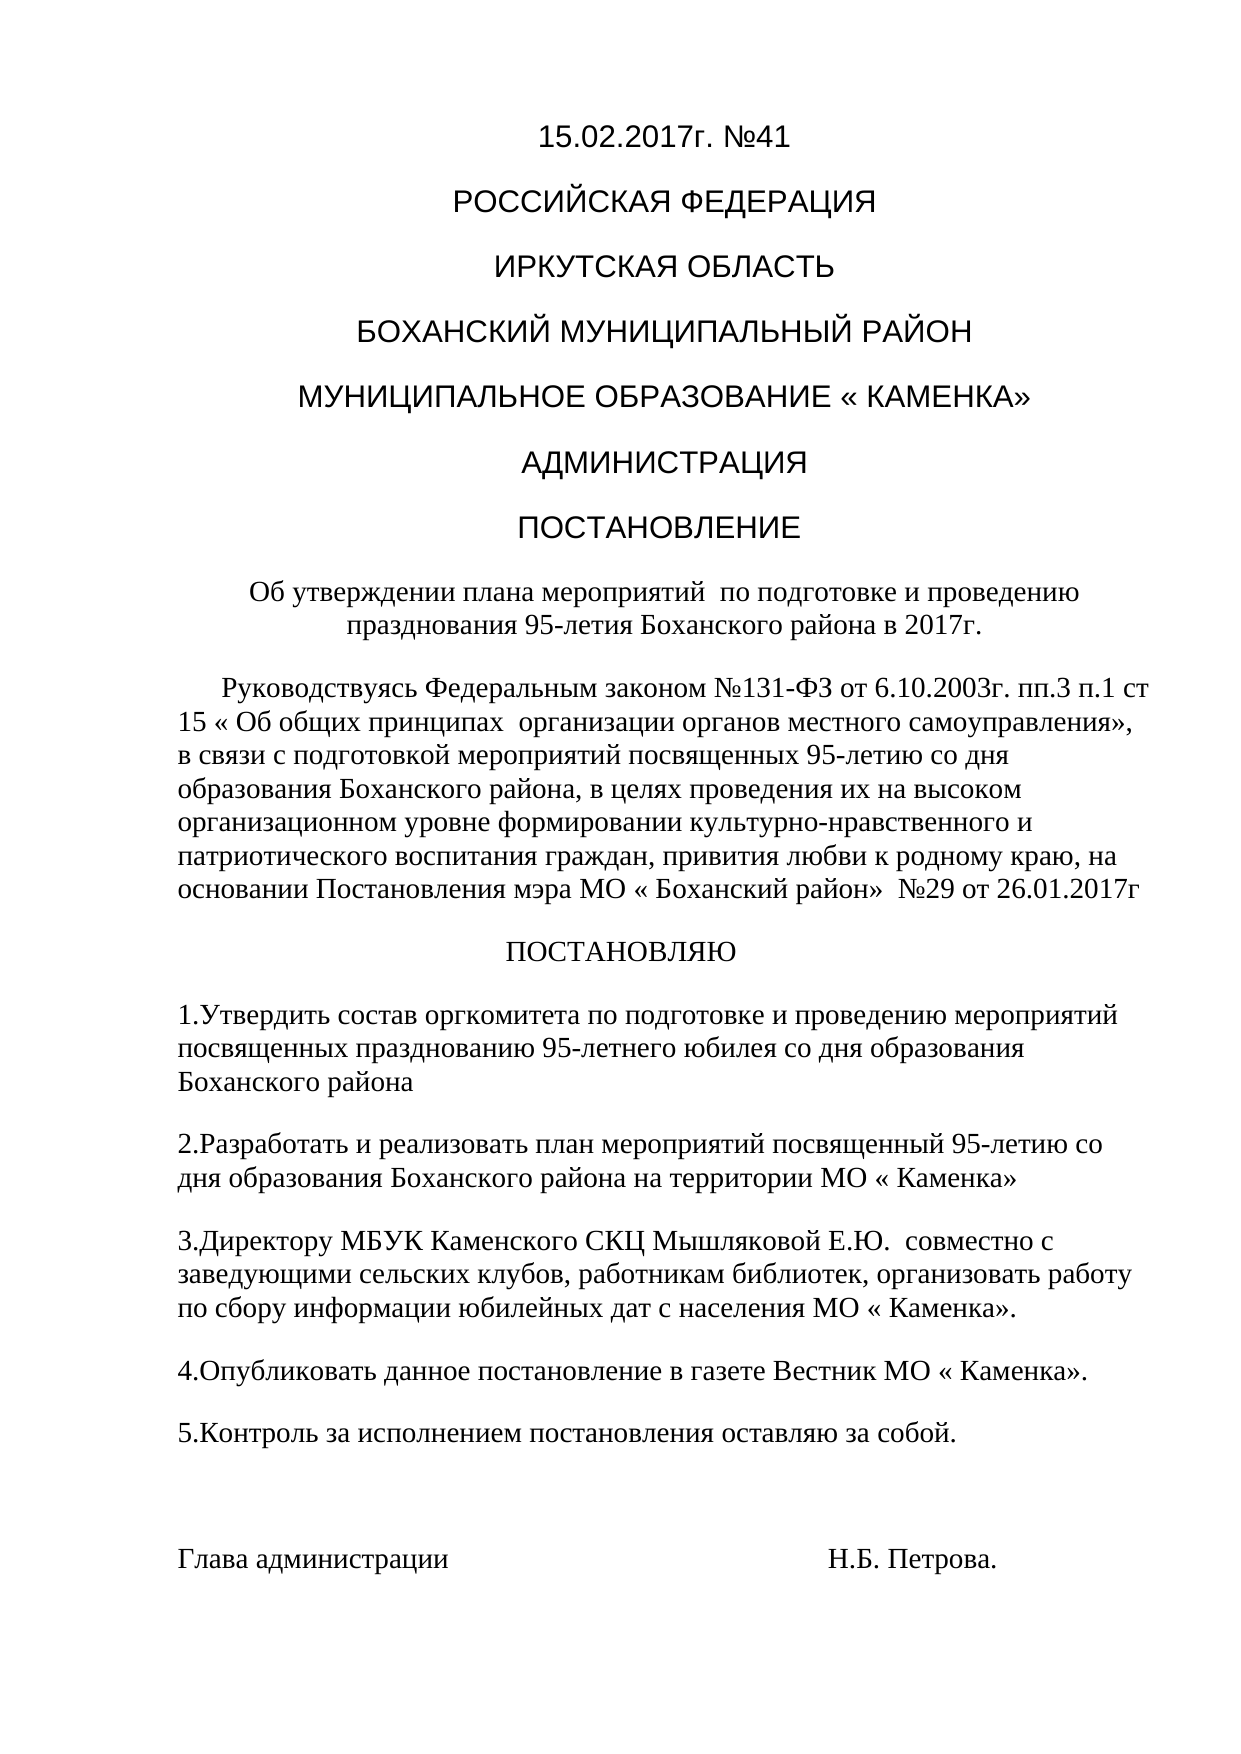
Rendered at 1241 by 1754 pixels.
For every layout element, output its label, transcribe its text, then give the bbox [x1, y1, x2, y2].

text РОССИЙСКАЯ ФЕДЕРАЦИЯ [177, 183, 1152, 219]
text ПОСТАНОВЛЕНИЕ [177, 509, 1152, 545]
text 3.Директору МБУК Каменского СКЦ Мышляковой Е.Ю. совместно с заведующими сельских клубов, работникам библиотек, организовать работу по сбору информации юбилейных дат с населения МО « Каменка». [177, 1223, 1152, 1323]
text ПОСТАНОВЛЯЮ [177, 934, 1152, 968]
text Руководствуясь Федеральным законом №131-ФЗ от 6.10.2003г. пп.3 п.1 ст 15 « Об общих принципах организации органов местного самоуправления», в связи с подготовкой мероприятий посвященных 95-летию со дня образования Боханского района, в целях проведения их на высоком организационном уровне формировании культурно-нравственного и патриотического воспитания граждан, привития любви к родному краю, на основании Постановления мэра МО « Боханский район» №29 от 26.01.2017г [177, 670, 1152, 905]
text 2.Разработать и реализовать план мероприятий посвященный 95-летию со дня образования Боханского района на территории МО « Каменка» [177, 1127, 1152, 1194]
text Об утверждении плана мероприятий по подготовке и проведению празднования 95-летия Боханского района в 2017г. [177, 574, 1152, 641]
text БОХАНСКИЙ МУНИЦИПАЛЬНЫЙ РАЙОН [177, 313, 1152, 349]
text 4.Опубликовать данное постановление в газете Вестник МО « Каменка». [177, 1353, 1152, 1386]
text АДМИНИСТРАЦИЯ [177, 444, 1152, 479]
text МУНИЦИПАЛЬНОЕ ОБРАЗОВАНИЕ « КАМЕНКА» [177, 378, 1152, 414]
text 1.Утвердить состав оргкомитета по подготовке и проведению мероприятий посвященных празднованию 95-летнего юбилея со дня образования Боханского района [177, 997, 1152, 1097]
text ИРКУТСКАЯ ОБЛАСТЬ [177, 248, 1152, 284]
text 5.Контроль за исполнением постановления оставляю за собой. [177, 1415, 1152, 1449]
text Глава администрации Н.Б. Петрова. [177, 1541, 1152, 1574]
text 15.02.2017г. №41 [177, 118, 1152, 154]
